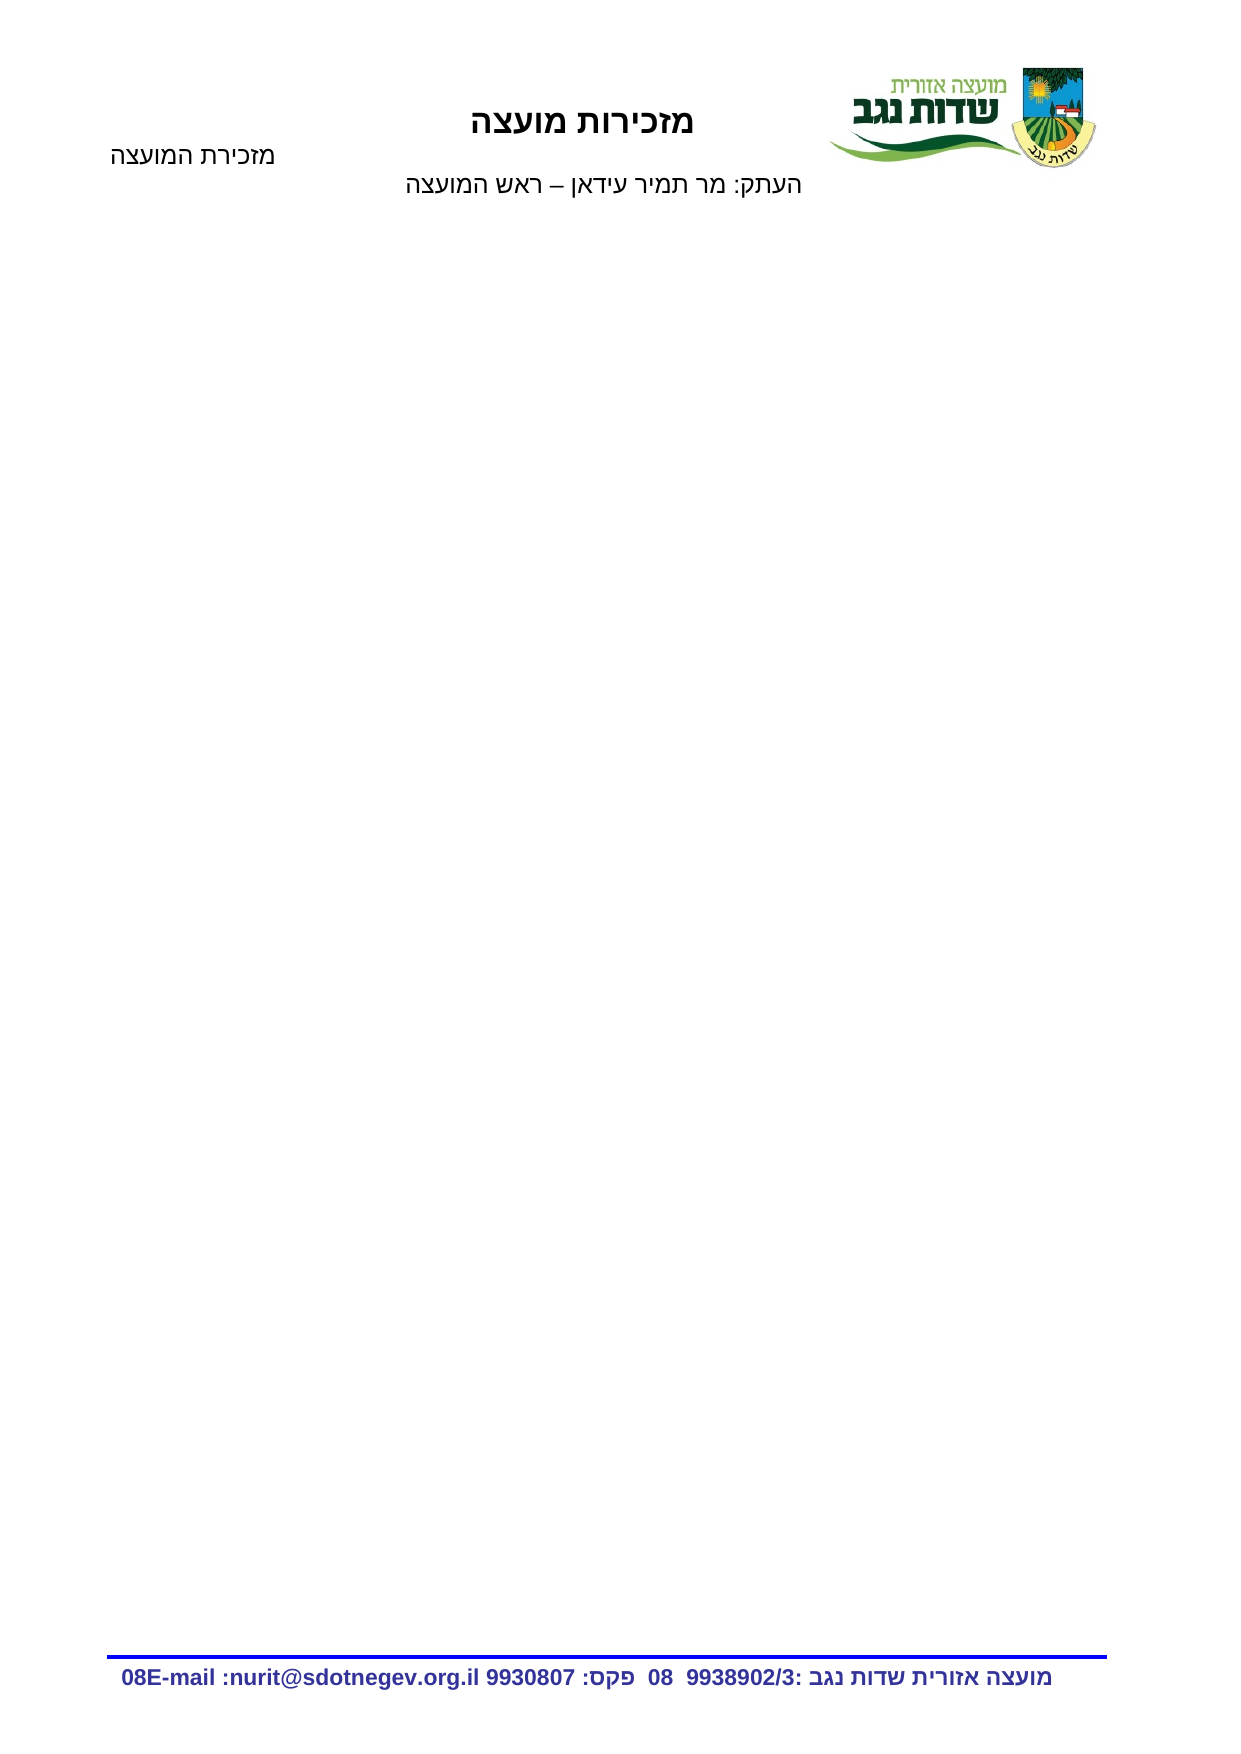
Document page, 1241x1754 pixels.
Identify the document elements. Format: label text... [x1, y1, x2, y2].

picture [821, 36, 1105, 189]
text העתק: מר תמיר עידאן – ראש המועצה [83, 170, 1161, 198]
text מזכירת המועצה [83, 141, 411, 170]
